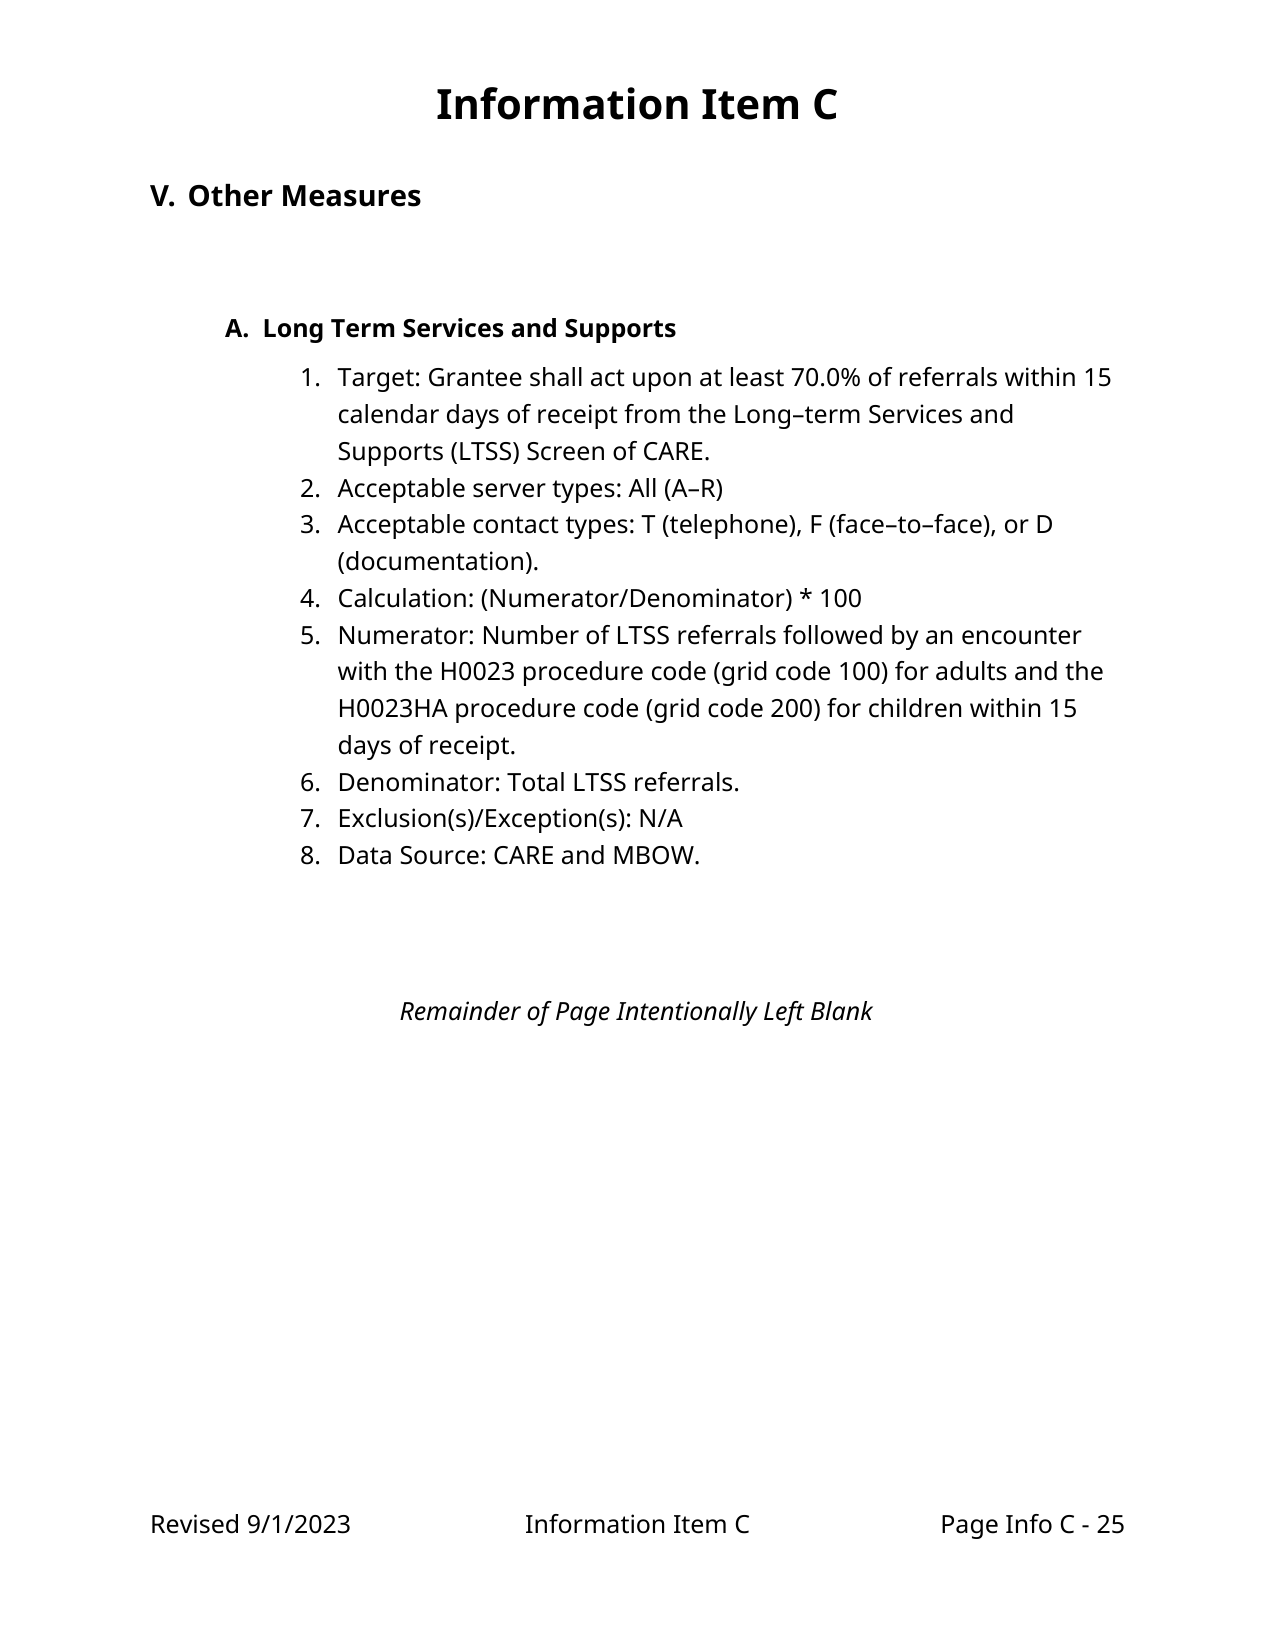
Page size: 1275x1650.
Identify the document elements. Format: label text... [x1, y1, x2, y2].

list Exclusion(s)/Exception(s): N/A [300, 801, 1125, 835]
list Target: Grantee shall act upon at least 70.0% of referrals within 15 calendar days of receipt from the Long–term Services and Supports (LTSS) Screen of CARE. [300, 360, 1125, 467]
subtitle Long Term Services and Supports [225, 311, 1125, 345]
list Denominator: Total LTSS referrals. [300, 764, 1125, 798]
text Remainder of Page Intentionally Left Blank [150, 994, 1125, 1028]
list Numerator: Number of LTSS referrals followed by an encounter with the H0023 procedure code (grid code 100) for adults and the H0023HA procedure code (grid code 200) for children within 15 days of receipt. [300, 617, 1125, 762]
list Acceptable server types: All (A–R) [300, 470, 1125, 504]
subtitle Other Measures [150, 175, 1125, 215]
list Calculation: (Numerator/Denominator) * 100 [300, 581, 1125, 614]
list Acceptable contact types: T (telephone), F (face–to–face), or D (documentation). [300, 507, 1125, 578]
list Data Source: CARE and MBOW. [300, 838, 1125, 872]
